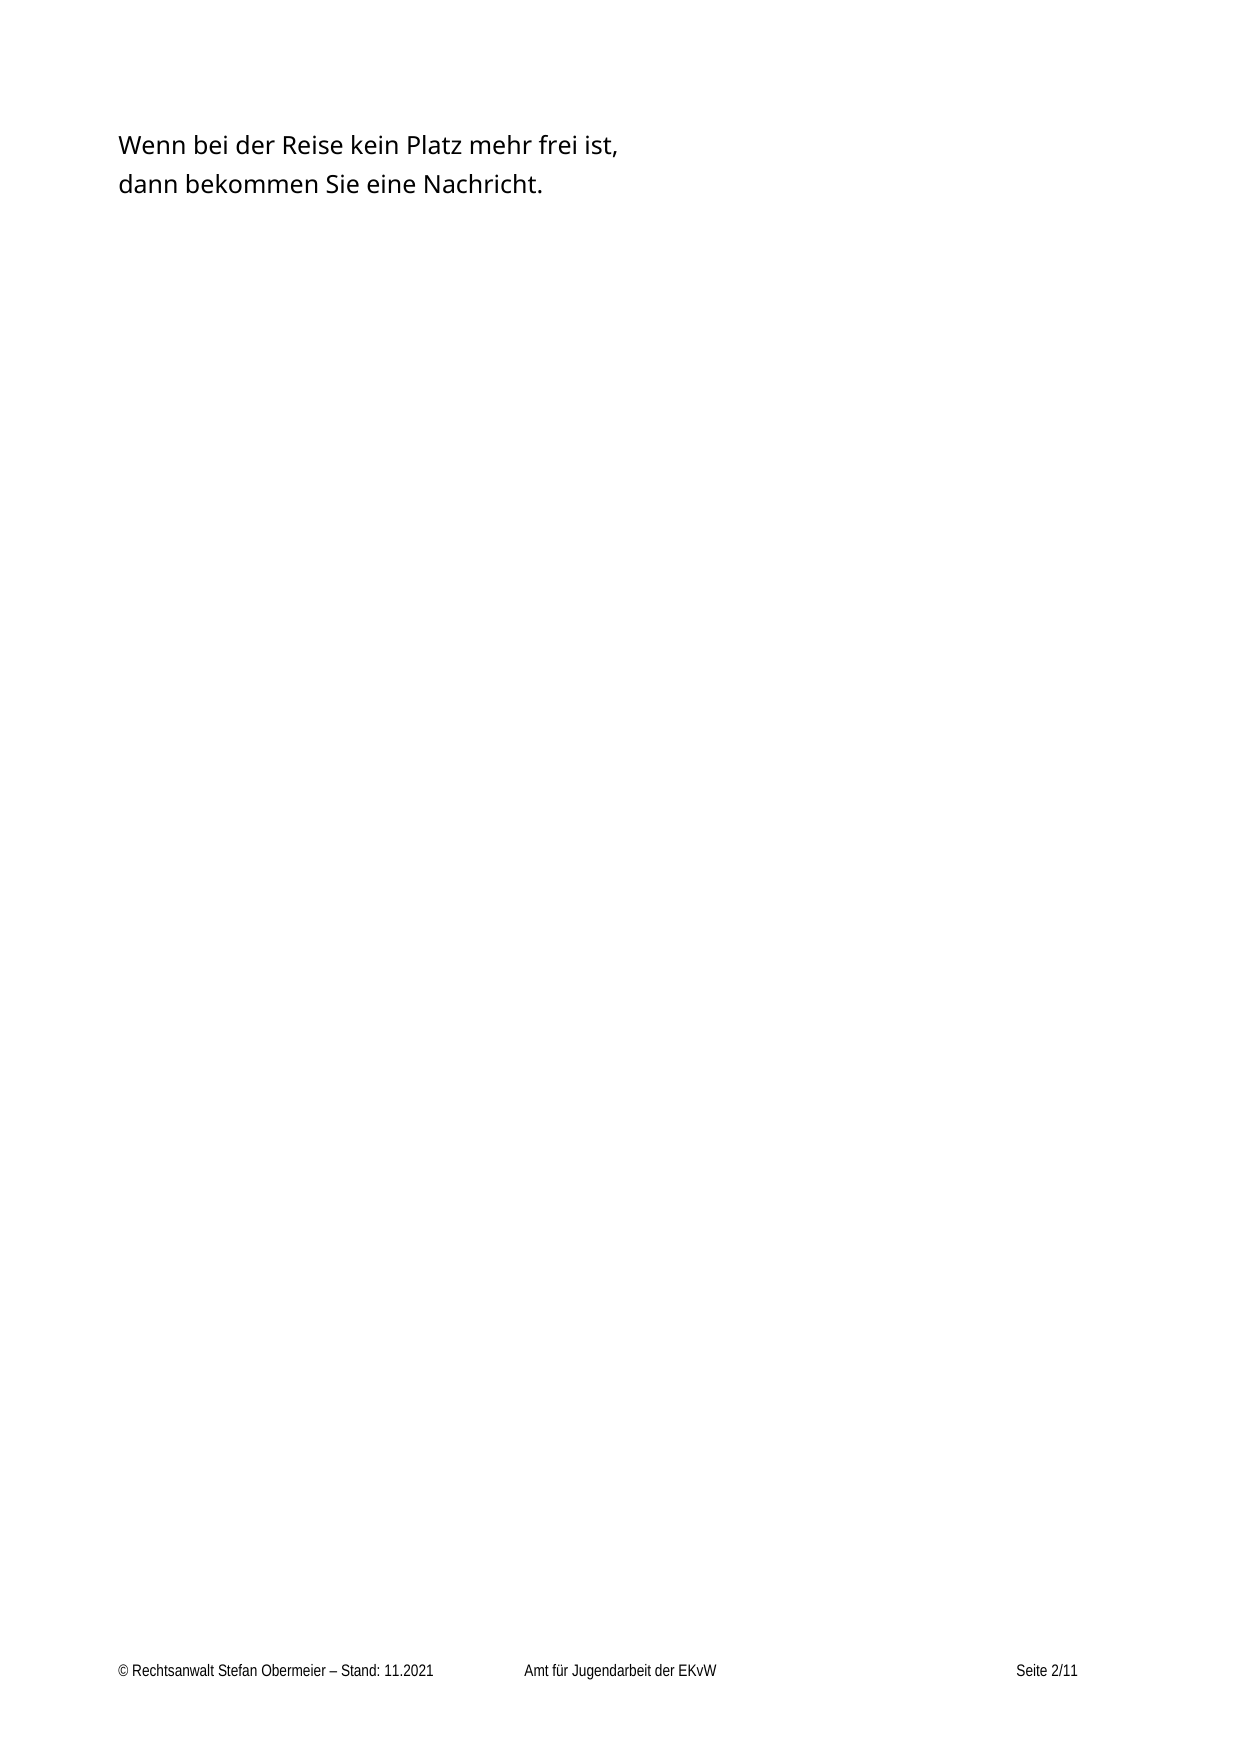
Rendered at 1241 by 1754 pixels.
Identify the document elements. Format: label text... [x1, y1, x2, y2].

text Wenn bei der Reise kein Platz mehr frei ist, [118, 128, 1092, 162]
text dann bekommen Sie eine Nachricht. [118, 167, 1092, 201]
